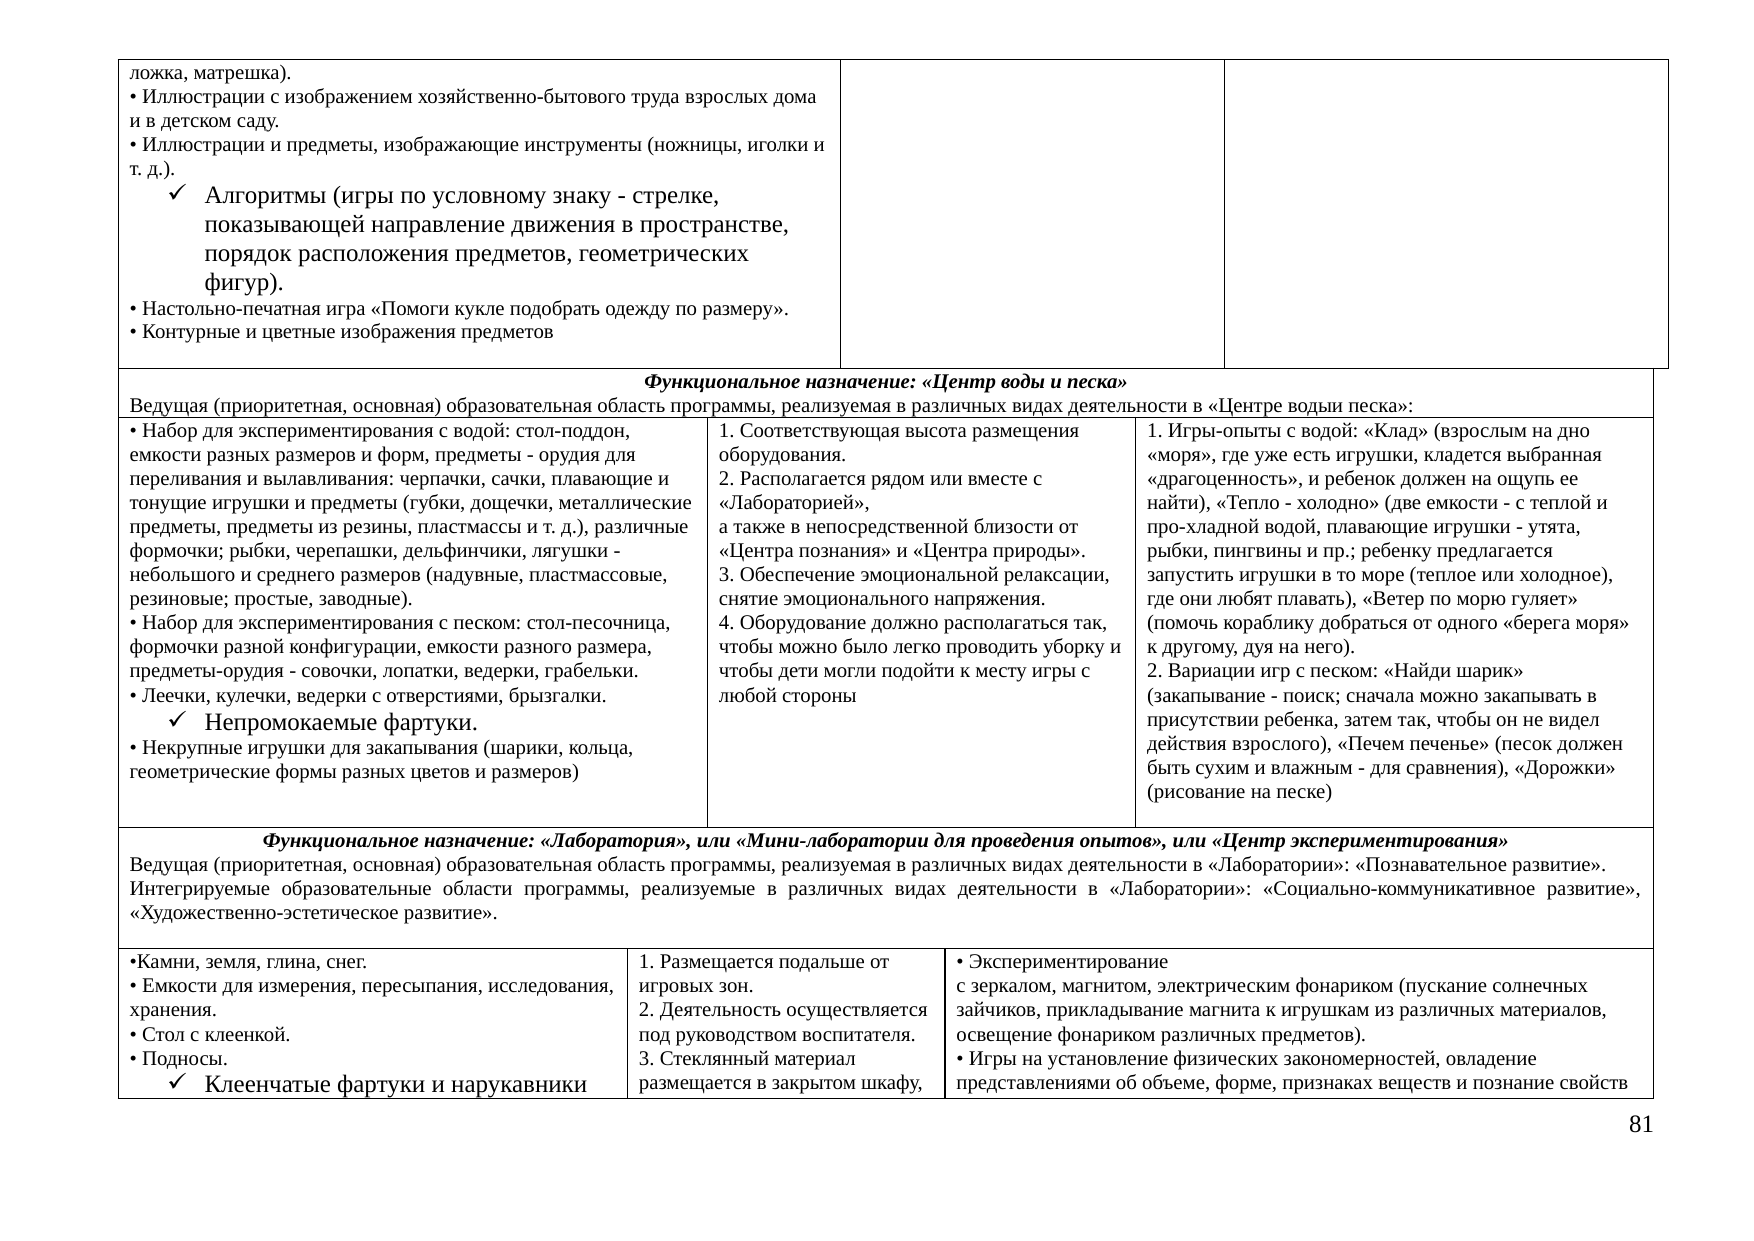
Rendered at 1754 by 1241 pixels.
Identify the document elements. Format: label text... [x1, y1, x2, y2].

table_cell Функциональное назначение: «Лаборатория», или «Мини-лаборатории для проведения опытов», или «Центр экспериментирования» Ведущая (приоритетная, основная) образовательная область программы, реализуемая в различных видах деятельности в «Лаборатории»: «Познавательное развитие». Интегрируемые образовательные области программы, реализуемые в различных видах деятельности в «Лаборатории»: «Социально-коммуникативное развитие», «Художественно-эстетическое развитие». [119, 828, 1653, 948]
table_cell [946, 949, 1653, 1098]
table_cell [628, 949, 944, 1098]
table_cell 1. Игры-опыты с водой: «Клад» (взрослым на дно «моря», где уже есть игрушки, кладется выбранная «драгоценность», и ребенок должен на ощупь ее найти), «Тепло - холодно» (две емкости - с теплой и про-хладной водой, плавающие игрушки - утята, рыбки, пингвины и пр.; ребенку предлагается запустить игрушки в то море (теплое или холодное), где они любят плавать), «Ветер по морю гуляет» (помочь кораблику добраться от одного «берега моря» к другому, дуя на него). 2. Вариации игр с песком: «Найди шарик» (закапывание - поиск; сначала можно закапывать в присутствии ребенка, затем так, чтобы он не видел действия взрослого), «Печем печенье» (песок должен быть сухим и влажным - для сравнения), «Дорожки» (рисование на песке) [1136, 418, 1653, 827]
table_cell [119, 949, 627, 1098]
table_cell Функциональное назначение: «Центр воды и песка» Ведущая (приоритетная, основная) образовательная область программы, реализуемая в различных видах деятельности в «Центре водыи песка»: [119, 369, 1653, 417]
table_cell 1. Соответствующая высота размещения оборудования. 2. Располагается рядом или вместе с «Лабораторией», а также в непосредственной близости от «Центра познания» и «Центра природы». 3. Обеспечение эмоциональной релаксации, снятие эмоционального напряжения. 4. Оборудование должно располагаться так, чтобы можно было легко проводить уборку и чтобы дети могли подойти к месту игры с любой стороны [708, 418, 1135, 827]
table_cell [1633, 60, 1668, 368]
table_cell • Набор для экспериментирования с водой: стол-поддон, емкости разных размеров и форм, предметы - орудия для переливания и вылавливания: черпачки, сачки, плавающие и тонущие игрушки и предметы (губки, дощечки, металлические предметы, предметы из резины, пластмассы и т. д.), различные формочки; рыбки, черепашки, дельфинчики, лягушки - небольшого и среднего размеров (надувные, пластмассовые, резиновые; простые, заводные). • Набор для экспериментирования с песком: стол-песочница, формочки разной конфигурации, емкости разного размера, предметы-орудия - совочки, лопатки, ведерки, грабельки. • Леечки, кулечки, ведерки с отверстиями, брызгалки. Непромокаемые фартуки. • Некрупные игрушки для закапывания (шарики, кольца, геометрические формы разных цветов и размеров) [119, 418, 707, 827]
